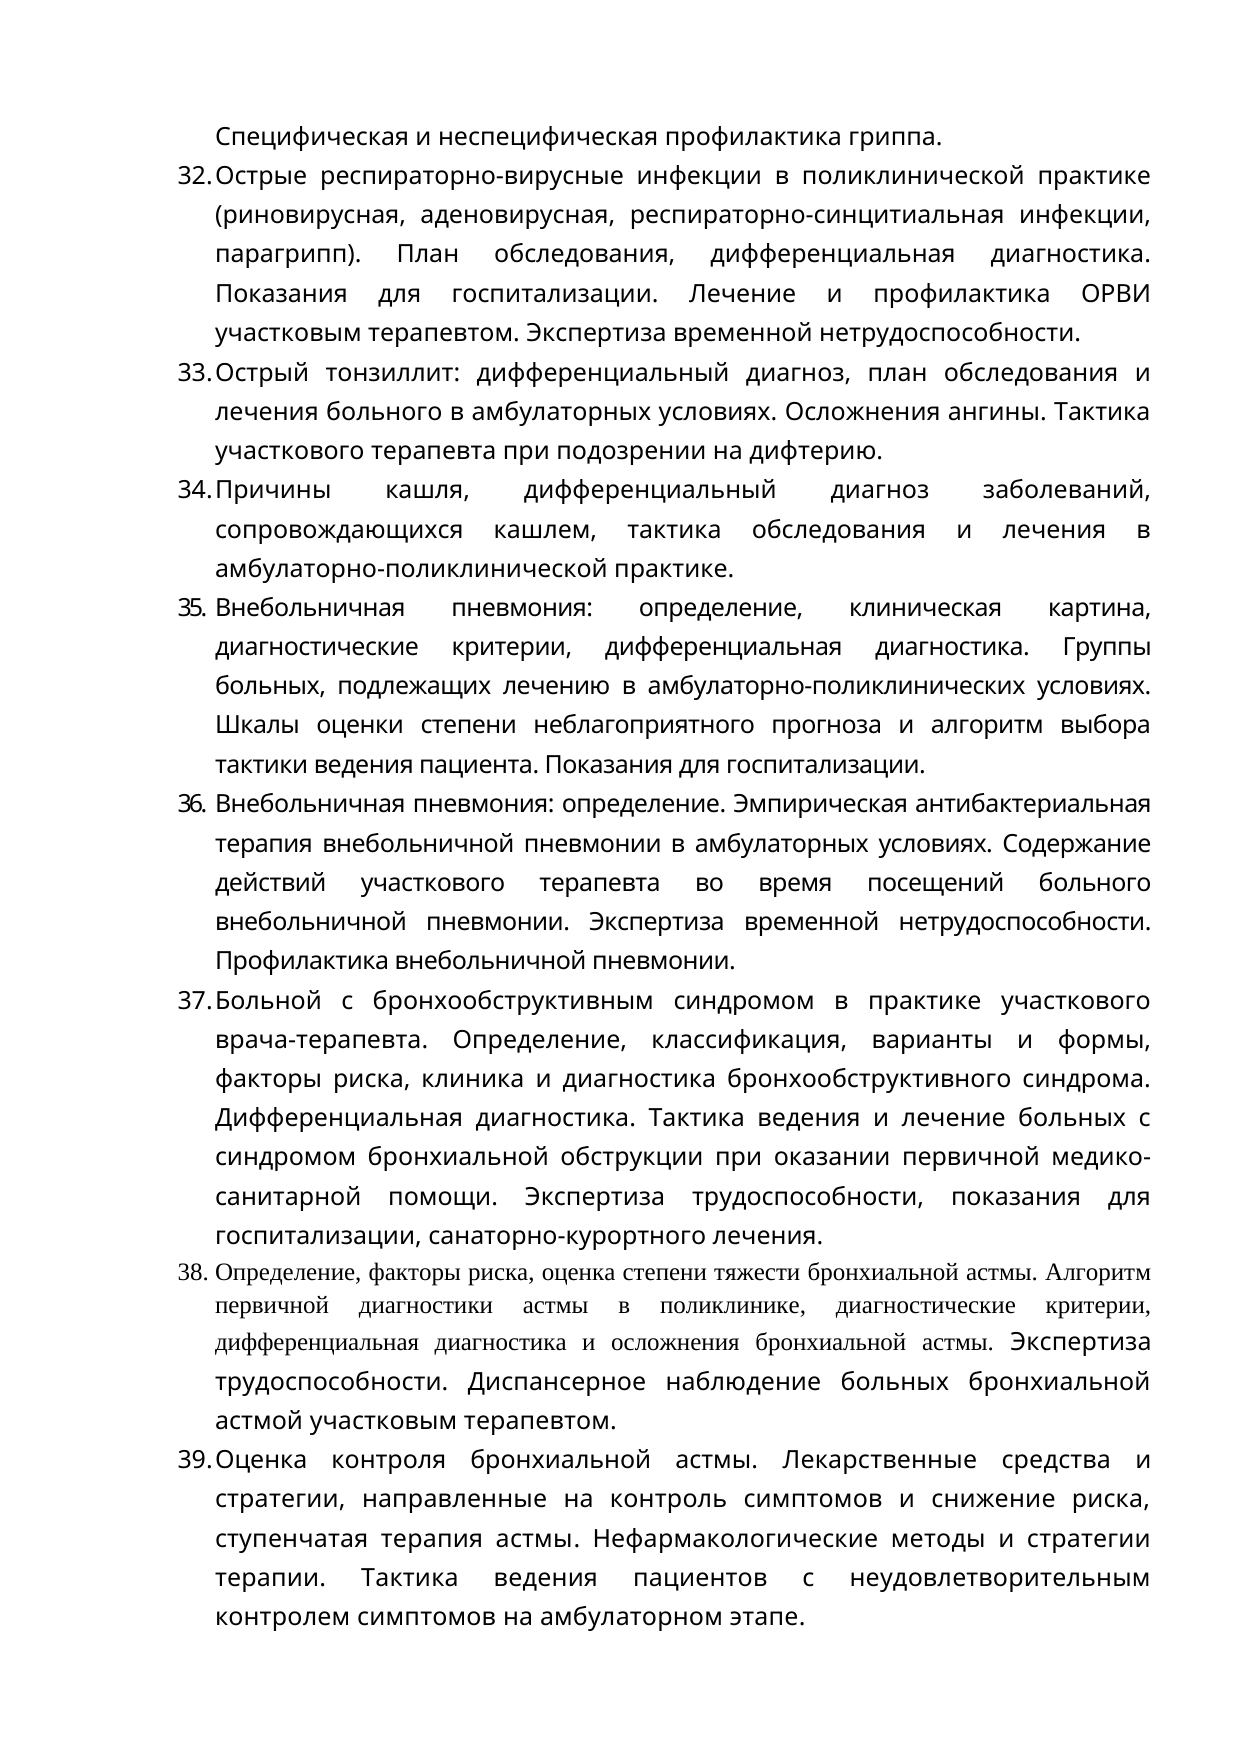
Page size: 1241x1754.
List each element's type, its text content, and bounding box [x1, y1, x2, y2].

list Оценка контроля бронхиальной астмы. Лекарственные средства и стратегии, направленные на контроль симптомов и снижение риска, ступенчатая терапия астмы. Нефармакологические методы и стратегии терапии. Тактика ведения пациентов с неудовлетворительным контролем симптомов на амбулаторном этапе. [177, 1442, 1152, 1633]
list Острый тонзиллит: дифференциальный диагноз, план обследования и лечения больного в амбулаторных условиях. Осложнения ангины. Тактика участкового терапевта при подозрении на дифтерию. [177, 354, 1152, 467]
list Внебольничная пневмония: определение. Эмпирическая антибактериальная терапия внебольничной пневмонии в амбулаторных условиях. Содержание действий участкового терапевта во время посещений больного внебольничной пневмонии. Экспертиза временной нетрудоспособности. Профилактика внебольничной пневмонии. [177, 786, 1152, 977]
list Острые респираторно-вирусные инфекции в поликлинической практике (риновирусная, аденовирусная, респираторно-синцитиальная инфекции, парагрипп). План обследования, дифференциальная диагностика. Показания для госпитализации. Лечение и профилактика ОРВИ участковым терапевтом. Экспертиза временной нетрудоспособности. [177, 158, 1152, 348]
list Внебольничная пневмония: определение, клиническая картина, диагностические критерии, дифференциальная диагностика. Группы больных, подлежащих лечению в амбулаторно-поликлинических условиях. Шкалы оценки степени неблагоприятного прогноза и алгоритм выбора тактики ведения пациента. Показания для госпитализации. [177, 590, 1152, 780]
list Определение, факторы риска, оценка степени тяжести бронхиальной астмы. Алгоритм первичной диагностики астмы в поликлинике, диагностические критерии, дифференциальная диагностика и осложнения бронхиальной астмы. Экспертиза трудоспособности. Диспансерное наблюдение больных бронхиальной астмой участковым терапевтом. [177, 1257, 1152, 1436]
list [177, 118, 1152, 152]
list Больной с бронхообструктивным синдромом в практике участкового врача-терапевта. Определение, классификация, варианты и формы, факторы риска, клиника и диагностика бронхообструктивного синдрома. Дифференциальная диагностика. Тактика ведения и лечение больных с синдромом бронхиальной обструкции при оказании первичной медико-санитарной помощи. Экспертиза трудоспособности, показания для госпитализации, санаторно-курортного лечения. [177, 982, 1152, 1251]
list Причины кашля, дифференциальный диагноз заболеваний, сопровождающихся кашлем, тактика обследования и лечения в амбулаторно-поликлинической практике. [177, 472, 1152, 584]
